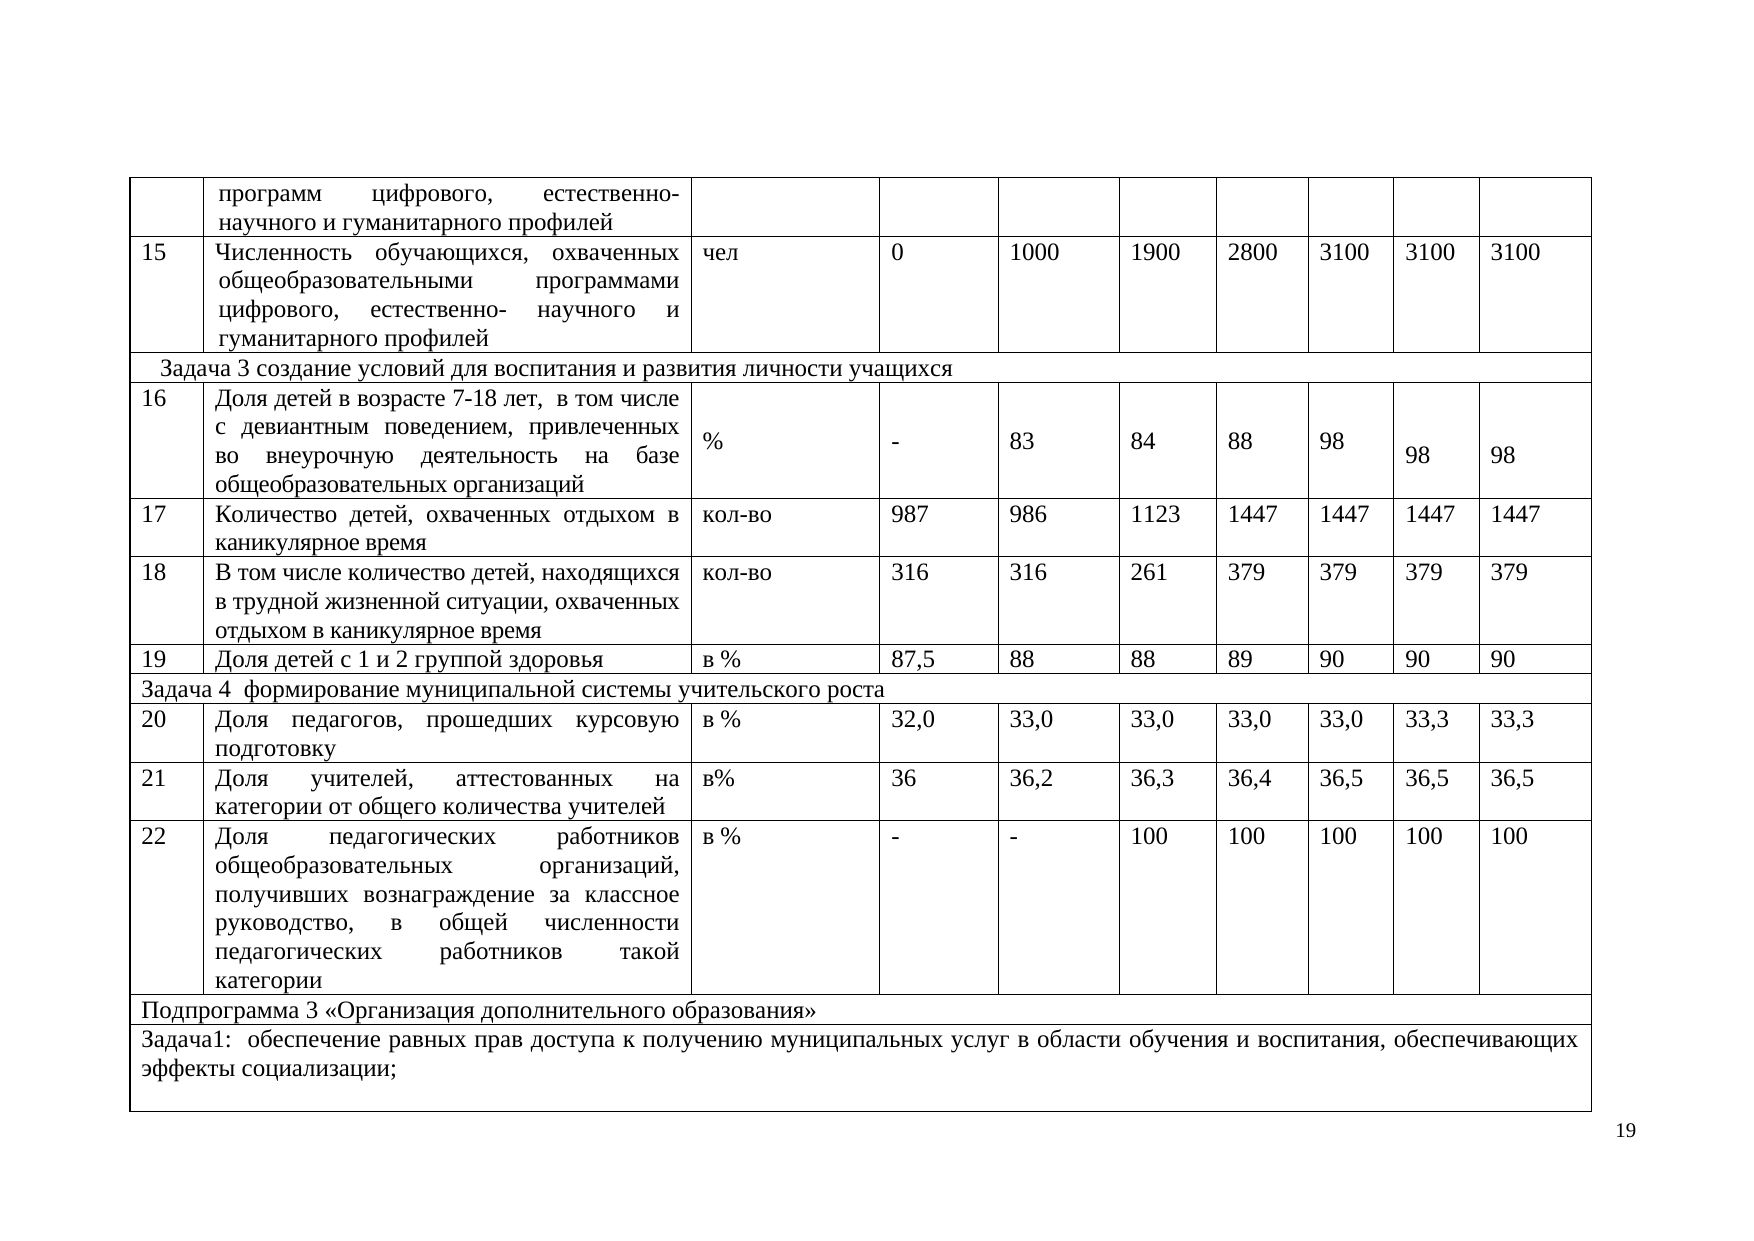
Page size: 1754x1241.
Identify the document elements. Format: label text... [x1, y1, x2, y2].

table_cell 16 [131, 383, 203, 498]
table_cell 33,0 [1217, 704, 1308, 762]
table_cell Задача 3 создание условий для воспитания и развития личности учащихся [131, 353, 1591, 382]
table_cell Задача 4 формирование муниципальной системы учительского роста [131, 674, 1591, 703]
table_cell 1000 [999, 237, 1119, 352]
table_cell 379 [1394, 557, 1479, 643]
table_cell 1123 [1120, 499, 1216, 556]
table_cell 83 [999, 383, 1119, 498]
table_cell 1447 [1394, 499, 1479, 556]
table_cell 1447 [1480, 499, 1591, 556]
table_cell 316 [880, 557, 998, 643]
table_cell 2800 [1217, 237, 1308, 352]
table_cell чел [692, 237, 879, 352]
table_cell Подпрограмма 3 «Организация дополнительного образования» [131, 995, 1591, 1023]
table_cell 100 [1394, 821, 1479, 994]
table_cell ед [692, 178, 879, 236]
table_cell 36,5 [1394, 763, 1479, 820]
table_cell Задача1: обеспечение равных прав доступа к получению муниципальных услуг в области обучения и воспитания, обеспечивающих эффекты социализации; [131, 1025, 1591, 1111]
table_cell 100 [1217, 821, 1308, 994]
table_cell 0 [880, 178, 998, 236]
table_cell 316 [999, 557, 1119, 643]
table_cell 33,3 [1394, 704, 1479, 762]
table_cell 90 [1480, 645, 1591, 673]
table_cell в % [692, 645, 879, 673]
table_cell 1447 [1309, 499, 1393, 556]
table_cell 98 [1480, 383, 1591, 498]
table_cell 36,3 [1120, 763, 1216, 820]
table_cell 89 [1217, 645, 1308, 673]
table_cell 3100 [1480, 237, 1591, 352]
table_cell кол-во [692, 557, 879, 643]
table_cell 3100 [1309, 237, 1393, 352]
table_cell 21 [131, 763, 203, 820]
table_cell 379 [1480, 557, 1591, 643]
table_cell - [999, 821, 1119, 994]
table_cell 22 [131, 821, 203, 994]
table_cell в % [692, 821, 879, 994]
table_cell - [880, 821, 998, 994]
table_cell 33,0 [1309, 704, 1393, 762]
table_cell 36,5 [1480, 763, 1591, 820]
table_cell 17 [131, 499, 203, 556]
table_cell В том числе количество детей, находящихся в трудной жизненной ситуации, охваченных отдыхом в каникулярное время [204, 557, 691, 643]
table_cell 15 [131, 237, 203, 352]
table_cell 379 [1217, 557, 1308, 643]
table_cell 14 [131, 178, 203, 236]
table_cell 87,5 [880, 645, 998, 673]
table_cell Доля детей в возрасте 7-18 лет, в том числе с девиантным поведением, привлеченных во внеурочную деятельность на базе общеобразовательных организаций [204, 383, 691, 498]
table_cell % [692, 383, 879, 498]
table_cell 84 [1120, 383, 1216, 498]
table_cell 88 [1217, 383, 1308, 498]
table_cell 90 [1394, 645, 1479, 673]
table_cell 88 [999, 645, 1119, 673]
table_cell - [880, 383, 998, 498]
table_cell 100 [1309, 821, 1393, 994]
table_cell 19 [131, 645, 203, 673]
table_cell кол-во [692, 499, 879, 556]
table_cell 36,5 [1309, 763, 1393, 820]
table_cell 33,0 [1120, 704, 1216, 762]
table_cell Численность обучающихся, охваченных общеобразовательными программами цифрового, естественно- научного и гуманитарного профилей [204, 237, 691, 352]
table_cell 0 [880, 237, 998, 352]
table_cell 7 [1394, 178, 1479, 236]
table_cell 90 [1309, 645, 1393, 673]
table_cell 88 [1120, 645, 1216, 673]
table_cell 33,0 [999, 704, 1119, 762]
table_cell 1447 [1217, 499, 1308, 556]
table_cell 1900 [1120, 237, 1216, 352]
table_cell 32,0 [880, 704, 998, 762]
table_cell Доля детей с 1 и 2 группой здоровья [204, 645, 691, 673]
table_cell в % [692, 704, 879, 762]
table_cell 3 [1309, 178, 1393, 236]
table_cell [204, 178, 691, 236]
table_cell Количество детей, охваченных отдыхом в каникулярное время [204, 499, 691, 556]
table_cell 20 [131, 704, 203, 762]
table_cell Доля педагогических работников общеобразовательных организаций, получивших вознаграждение за классное руководство, в общей численности педагогических работников такой категории [204, 821, 691, 994]
table_cell 36,2 [999, 763, 1119, 820]
table_cell 36 [880, 763, 998, 820]
table_cell 33,3 [1480, 704, 1591, 762]
table_cell 18 [131, 557, 203, 643]
table_cell в% [692, 763, 879, 820]
table_cell 3100 [1394, 237, 1479, 352]
table_cell 261 [1120, 557, 1216, 643]
table_cell 8 [1480, 178, 1591, 236]
table_cell Доля учителей, аттестованных на категории от общего количества учителей [204, 763, 691, 820]
table_cell 100 [1120, 821, 1216, 994]
table_cell 379 [1309, 557, 1393, 643]
table_cell 98 [1309, 383, 1393, 498]
table_cell 3 [1120, 178, 1216, 236]
table_cell 987 [880, 499, 998, 556]
table_cell Доля педагогов, прошедших курсовую подготовку [204, 704, 691, 762]
table_cell 3 [999, 178, 1119, 236]
table_cell 100 [1480, 821, 1591, 994]
table_cell 98 [1394, 383, 1479, 498]
table_cell 3 [1217, 178, 1308, 236]
table_cell 986 [999, 499, 1119, 556]
table_cell 36,4 [1217, 763, 1308, 820]
